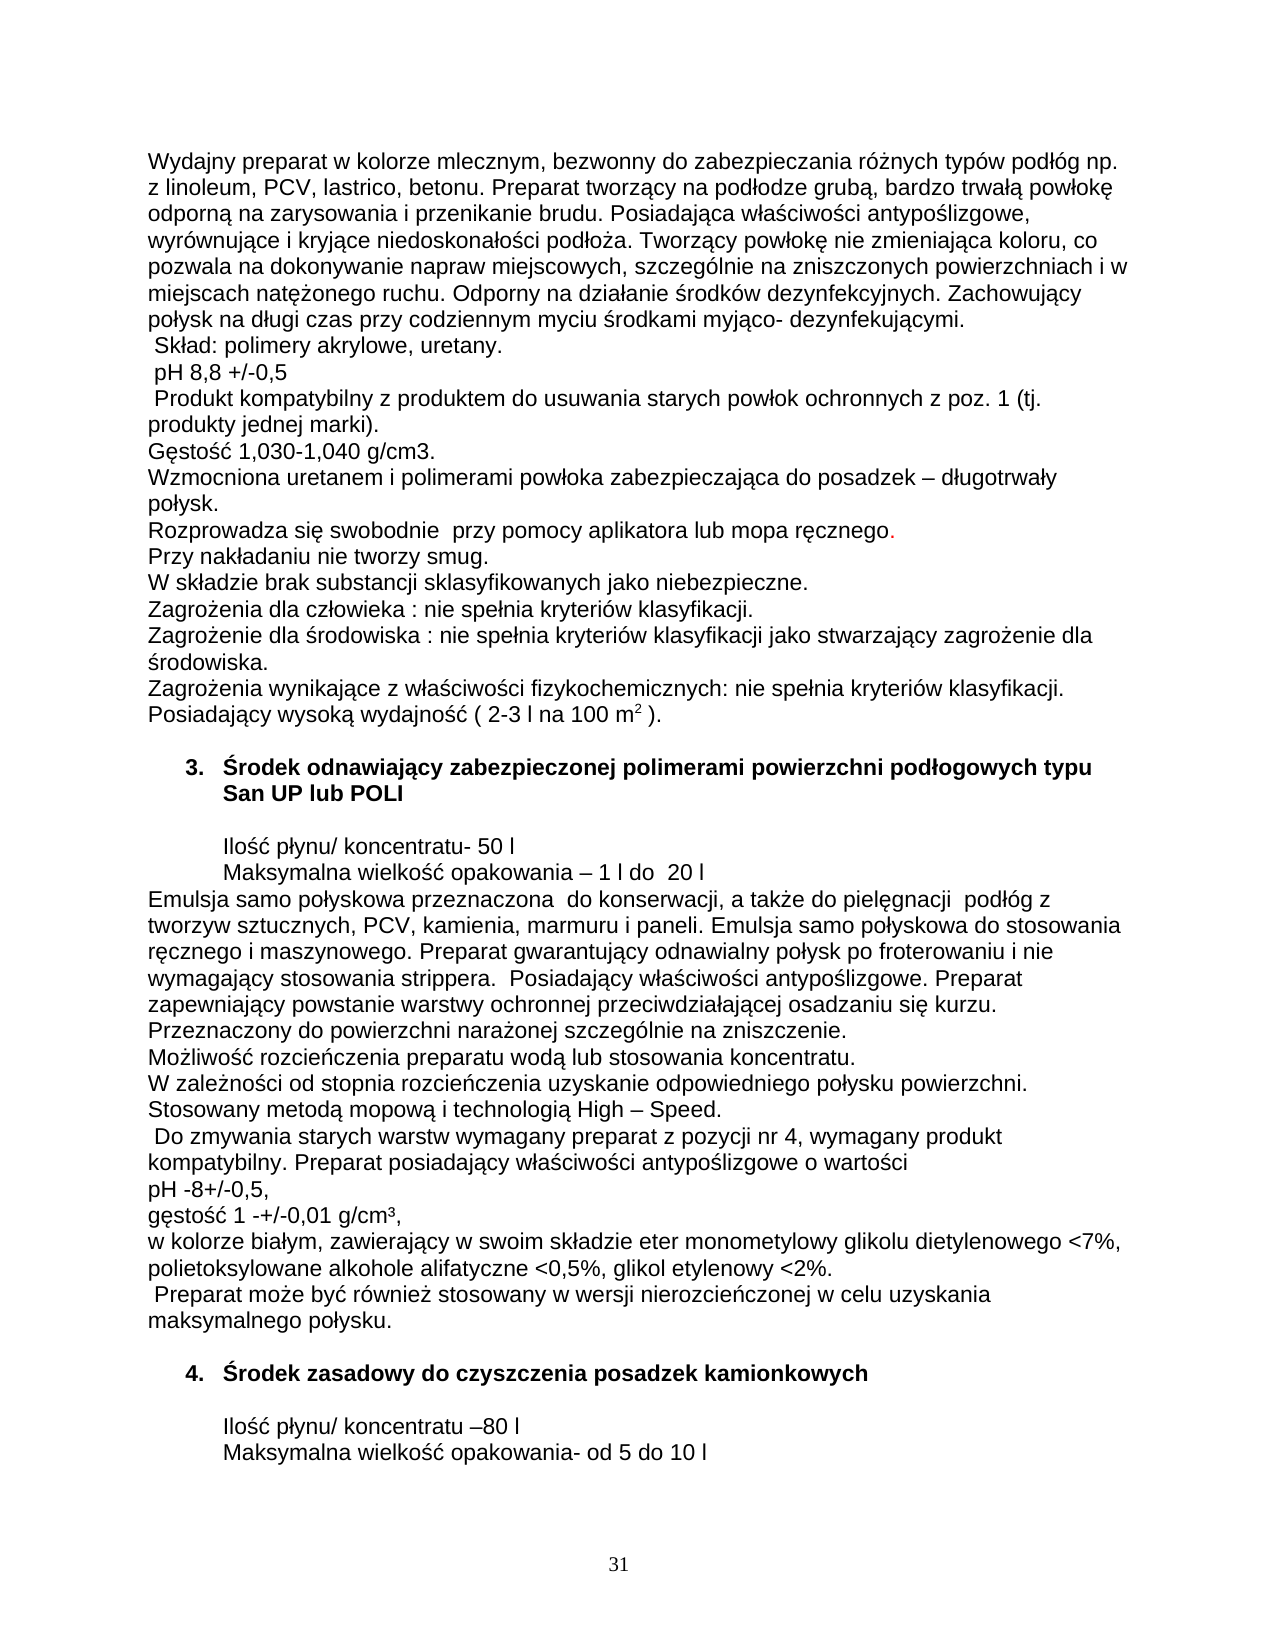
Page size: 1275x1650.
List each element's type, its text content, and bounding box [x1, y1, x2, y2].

text Skład: polimery akrylowe, uretany. [148, 332, 1127, 358]
text Przy nakładaniu nie tworzy smug. [148, 543, 1127, 569]
text Ilość płynu/ koncentratu –80 l [223, 1413, 1127, 1439]
text Ilość płynu/ koncentratu- 50 l [223, 833, 1127, 859]
text gęstość 1 -+/-0,01 g/cm³, [148, 1202, 1127, 1228]
text Zagrożenie dla środowiska : nie spełnia kryteriów klasyfikacji jako stwarzający zagrożenie dla środowiska. [148, 622, 1127, 675]
text Rozprowadza się swobodnie przy pomocy aplikatora lub mopa ręcznego. [148, 517, 1127, 543]
list Środek zasadowy do czyszczenia posadzek kamionkowych [185, 1360, 1127, 1386]
text pH -8+/-0,5, [148, 1176, 1127, 1202]
text w kolorze białym, zawierający w swoim składzie eter monometylowy glikolu dietylenowego <7%, polietoksylowane alkohole alifatyczne <0,5%, glikol etylenowy <2%. [148, 1228, 1127, 1281]
text Stosowany metodą mopową i technologią High – Speed. [148, 1096, 1127, 1123]
text W zależności od stopnia rozcieńczenia uzyskanie odpowiedniego połysku powierzchni. [148, 1070, 1127, 1096]
text Gęstość 1,030-1,040 g/cm3. [148, 438, 1127, 464]
text Zagrożenia dla człowieka : nie spełnia kryteriów klasyfikacji. [148, 596, 1127, 622]
text Maksymalna wielkość opakowania- od 5 do 10 l [223, 1439, 1127, 1465]
text Do zmywania starych warstw wymagany preparat z pozycji nr 4, wymagany produkt kompatybilny. Preparat posiadający właściwości antypoślizgowe o wartości [148, 1123, 1127, 1176]
text Możliwość rozcieńczenia preparatu wodą lub stosowania koncentratu. [148, 1044, 1127, 1070]
text Preparat może być również stosowany w wersji nierozcieńczonej w celu uzyskania maksymalnego połysku. [148, 1281, 1127, 1334]
list Środek odnawiający zabezpieczonej polimerami powierzchni podłogowych typu San UP lub POLI [185, 754, 1127, 807]
text Maksymalna wielkość opakowania – 1 l do 20 l [223, 859, 1127, 886]
text Posiadający wysoką wydajność ( 2-3 l na 100 m2 ). [148, 701, 1127, 727]
text Wzmocniona uretanem i polimerami powłoka zabezpieczająca do posadzek – długotrwały połysk. [148, 464, 1127, 517]
text W składzie brak substancji sklasyfikowanych jako niebezpieczne. [148, 569, 1127, 596]
text Wydajny preparat w kolorze mlecznym, bezwonny do zabezpieczania różnych typów podłóg np. z linoleum, PCV, lastrico, betonu. Preparat tworzący na podłodze grubą, bardzo trwałą powłokę odporną na zarysowania i przenikanie brudu. Posiadająca właściwości antypoślizgowe, wyrównujące i kryjące niedoskonałości podłoża. Tworzący powłokę nie zmieniająca koloru, co pozwala na dokonywanie napraw miejscowych, szczególnie na zniszczonych powierzchniach i w miejscach natężonego ruchu. Odporny na działanie środków dezynfekcyjnych. Zachowujący połysk na długi czas przy codziennym myciu środkami myjąco- dezynfekującymi. [148, 148, 1127, 332]
text pH 8,8 +/-0,5 [148, 358, 1127, 385]
text Emulsja samo połyskowa przeznaczona do konserwacji, a także do pielęgnacji podłóg z tworzyw sztucznych, PCV, kamienia, marmuru i paneli. Emulsja samo połyskowa do stosowania ręcznego i maszynowego. Preparat gwarantujący odnawialny połysk po froterowaniu i nie wymagający stosowania strippera. Posiadający właściwości antypoślizgowe. Preparat zapewniający powstanie warstwy ochronnej przeciwdziałającej osadzaniu się kurzu. Przeznaczony do powierzchni narażonej szczególnie na zniszczenie. [148, 886, 1127, 1044]
text Produkt kompatybilny z produktem do usuwania starych powłok ochronnych z poz. 1 (tj. produkty jednej marki). [148, 385, 1127, 438]
text Zagrożenia wynikające z właściwości fizykochemicznych: nie spełnia kryteriów klasyfikacji. [148, 675, 1127, 701]
